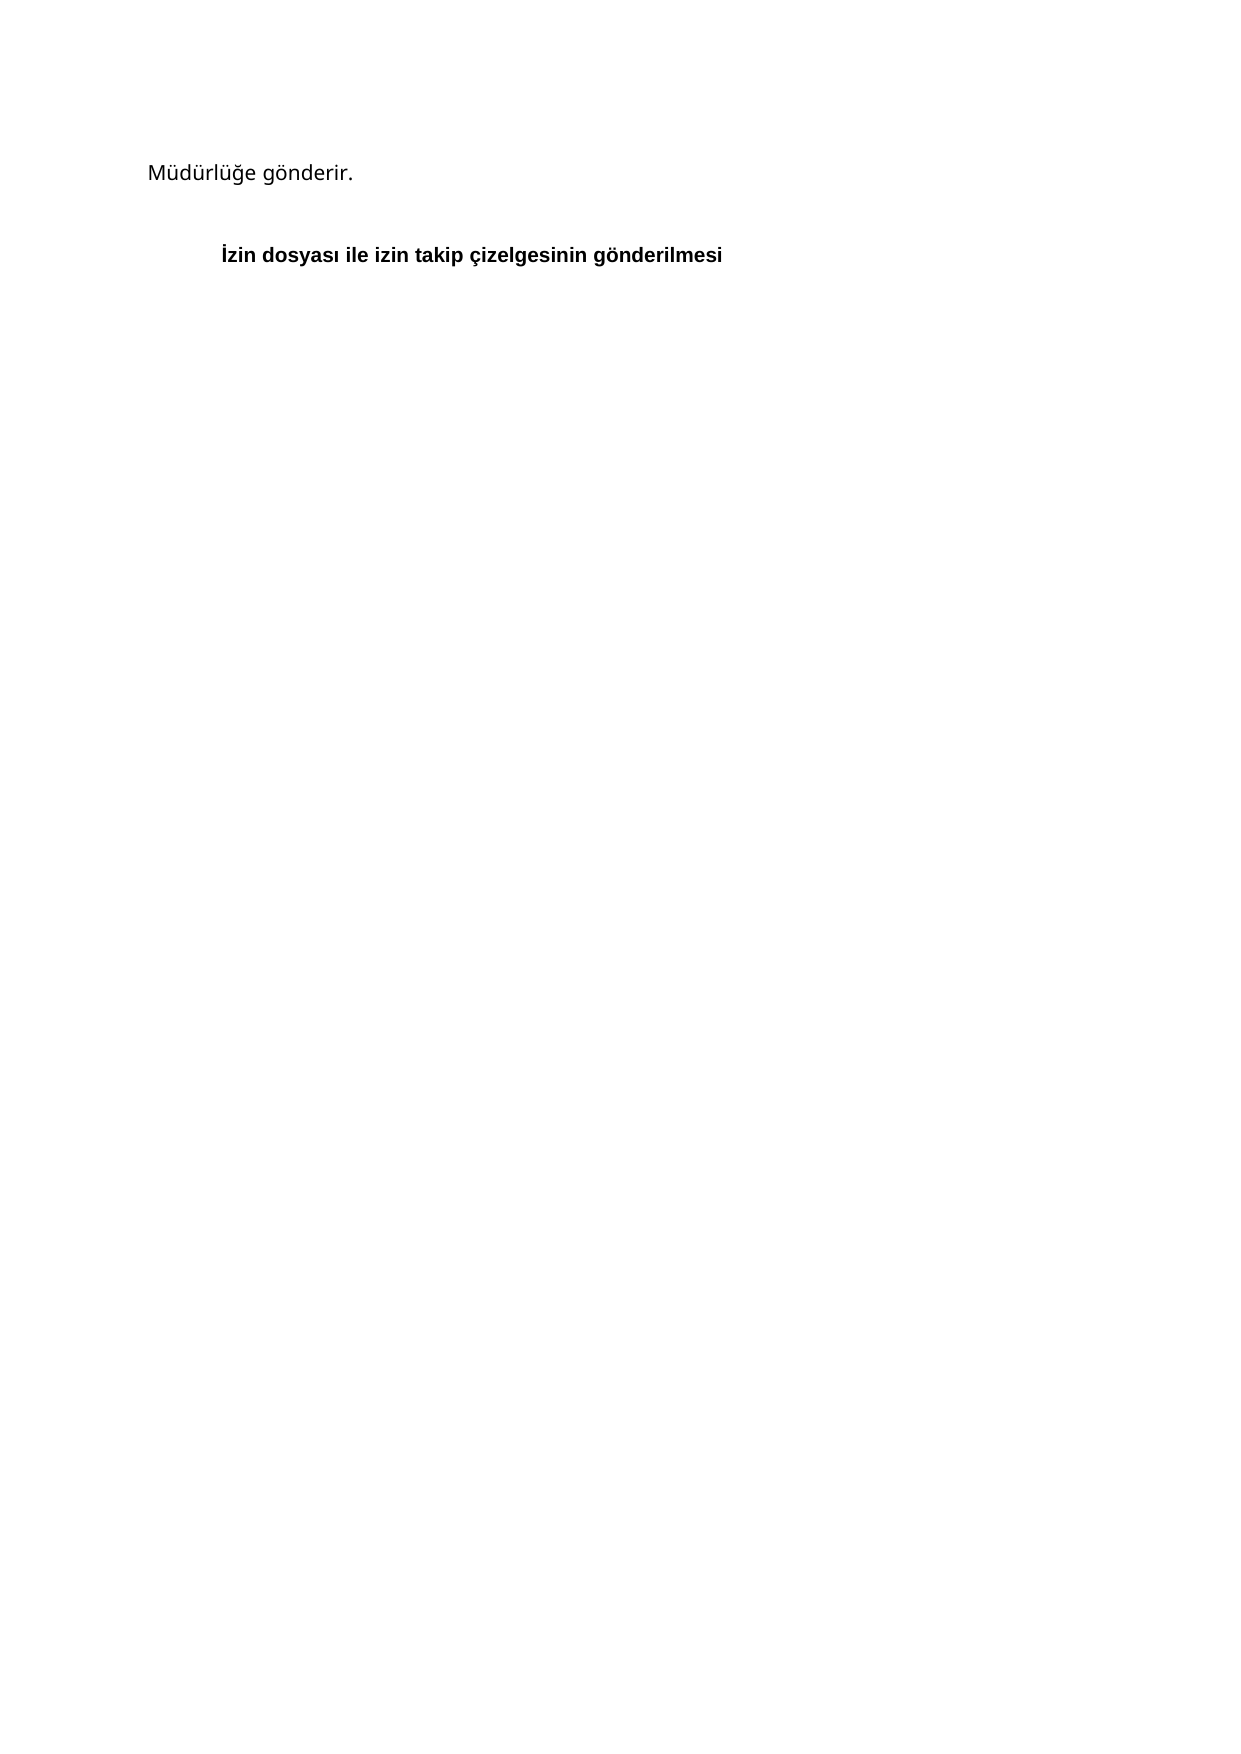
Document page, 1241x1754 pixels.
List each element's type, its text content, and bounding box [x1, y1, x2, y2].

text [147, 158, 1093, 187]
subtitle İzin dosyası ile izin takip çizelgesinin gönderilmesi [221, 243, 1105, 267]
